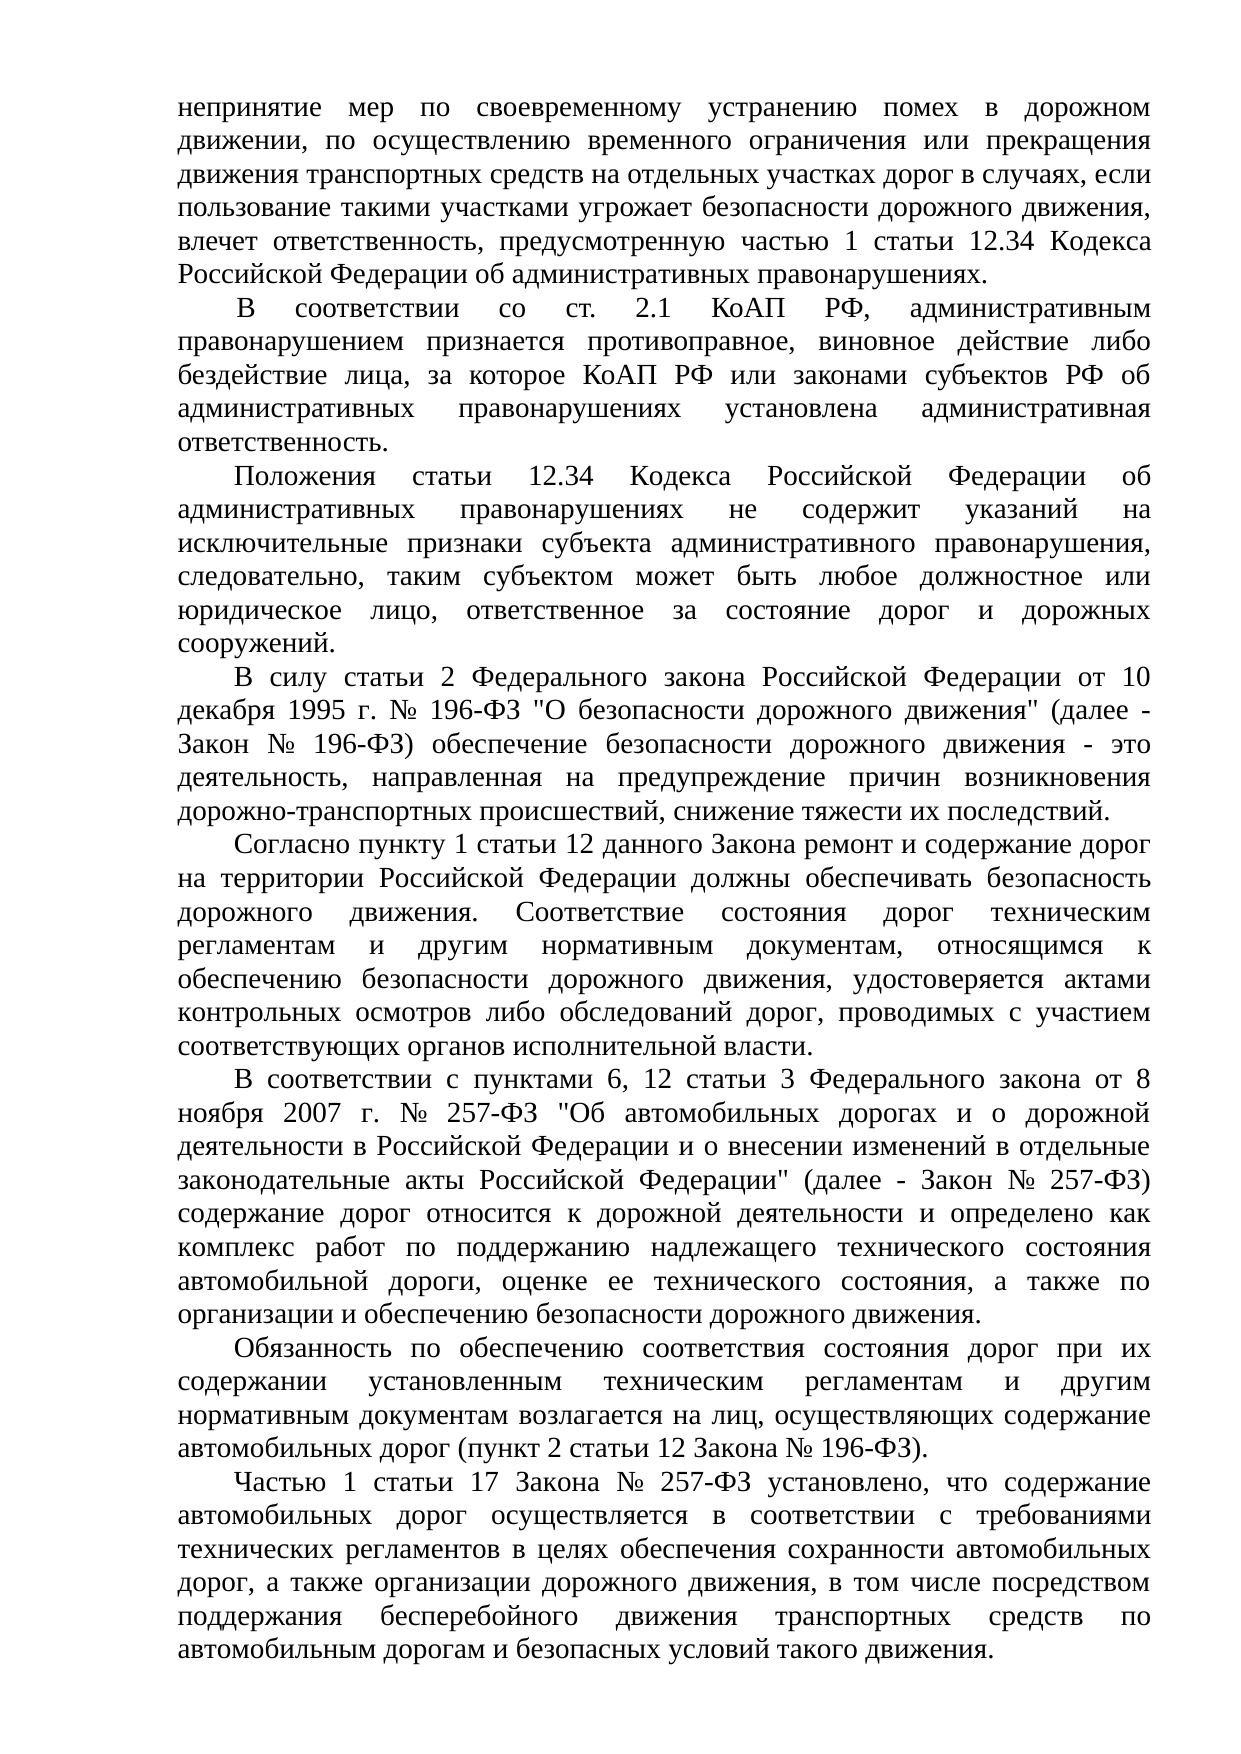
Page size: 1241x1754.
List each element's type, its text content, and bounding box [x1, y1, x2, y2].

text В соответствии со ст. 2.1 КоАП РФ, административным правонарушением признается противоправное, виновное действие либо бездействие лица, за которое КоАП РФ или законами субъектов РФ об административных правонарушениях установлена административная ответственность. [177, 290, 1152, 458]
text Положения статьи 12.34 Кодекса Российской Федерации об административных правонарушениях не содержит указаний на исключительные признаки субъекта административного правонарушения, следовательно, таким субъектом может быть любое должностное или юридическое лицо, ответственное за состояние дорог и дорожных сооружений. [177, 458, 1152, 659]
text Частью 1 статьи 17 Закона № 257-ФЗ установлено, что содержание автомобильных дорог осуществляется в соответствии с требованиями технических регламентов в целях обеспечения сохранности автомобильных дорог, а также организации дорожного движения, в том числе посредством поддержания бесперебойного движения транспортных средств по автомобильным дорогам и безопасных условий такого движения. [177, 1464, 1152, 1665]
text В силу статьи 2 Федерального закона Российской Федерации от 10 декабря 1995 г. № 196-ФЗ "О безопасности дорожного движения" (далее - Закон № 196-ФЗ) обеспечение безопасности дорожного движения - это деятельность, направленная на предупреждение причин возникновения дорожно-транспортных происшествий, снижение тяжести их последствий. [177, 659, 1152, 827]
text В соответствии с пунктами 6, 12 статьи 3 Федерального закона от 8 ноября 2007 г. № 257-ФЗ "Об автомобильных дорогах и о дорожной деятельности в Российской Федерации и о внесении изменений в отдельные законодательные акты Российской Федерации" (далее - Закон № 257-ФЗ) содержание дорог относится к дорожной деятельности и определено как комплекс работ по поддержанию надлежащего технического состояния автомобильной дороги, оценке ее технического состояния, а также по организации и обеспечению безопасности дорожного движения. [177, 1061, 1152, 1330]
text Обязанность по обеспечению соответствия состояния дорог при их содержании установленным техническим регламентам и другим нормативным документам возлагается на лиц, осуществляющих содержание автомобильных дорог (пункт 2 статьи 12 Закона № 196-ФЗ). [177, 1330, 1152, 1464]
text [177, 89, 1152, 290]
text Согласно пункту 1 статьи 12 данного Закона ремонт и содержание дорог на территории Российской Федерации должны обеспечивать безопасность дорожного движения. Соответствие состояния дорог техническим регламентам и другим нормативным документам, относящимся к обеспечению безопасности дорожного движения, удостоверяется актами контрольных осмотров либо обследований дорог, проводимых с участием соответствующих органов исполнительной власти. [177, 827, 1152, 1061]
